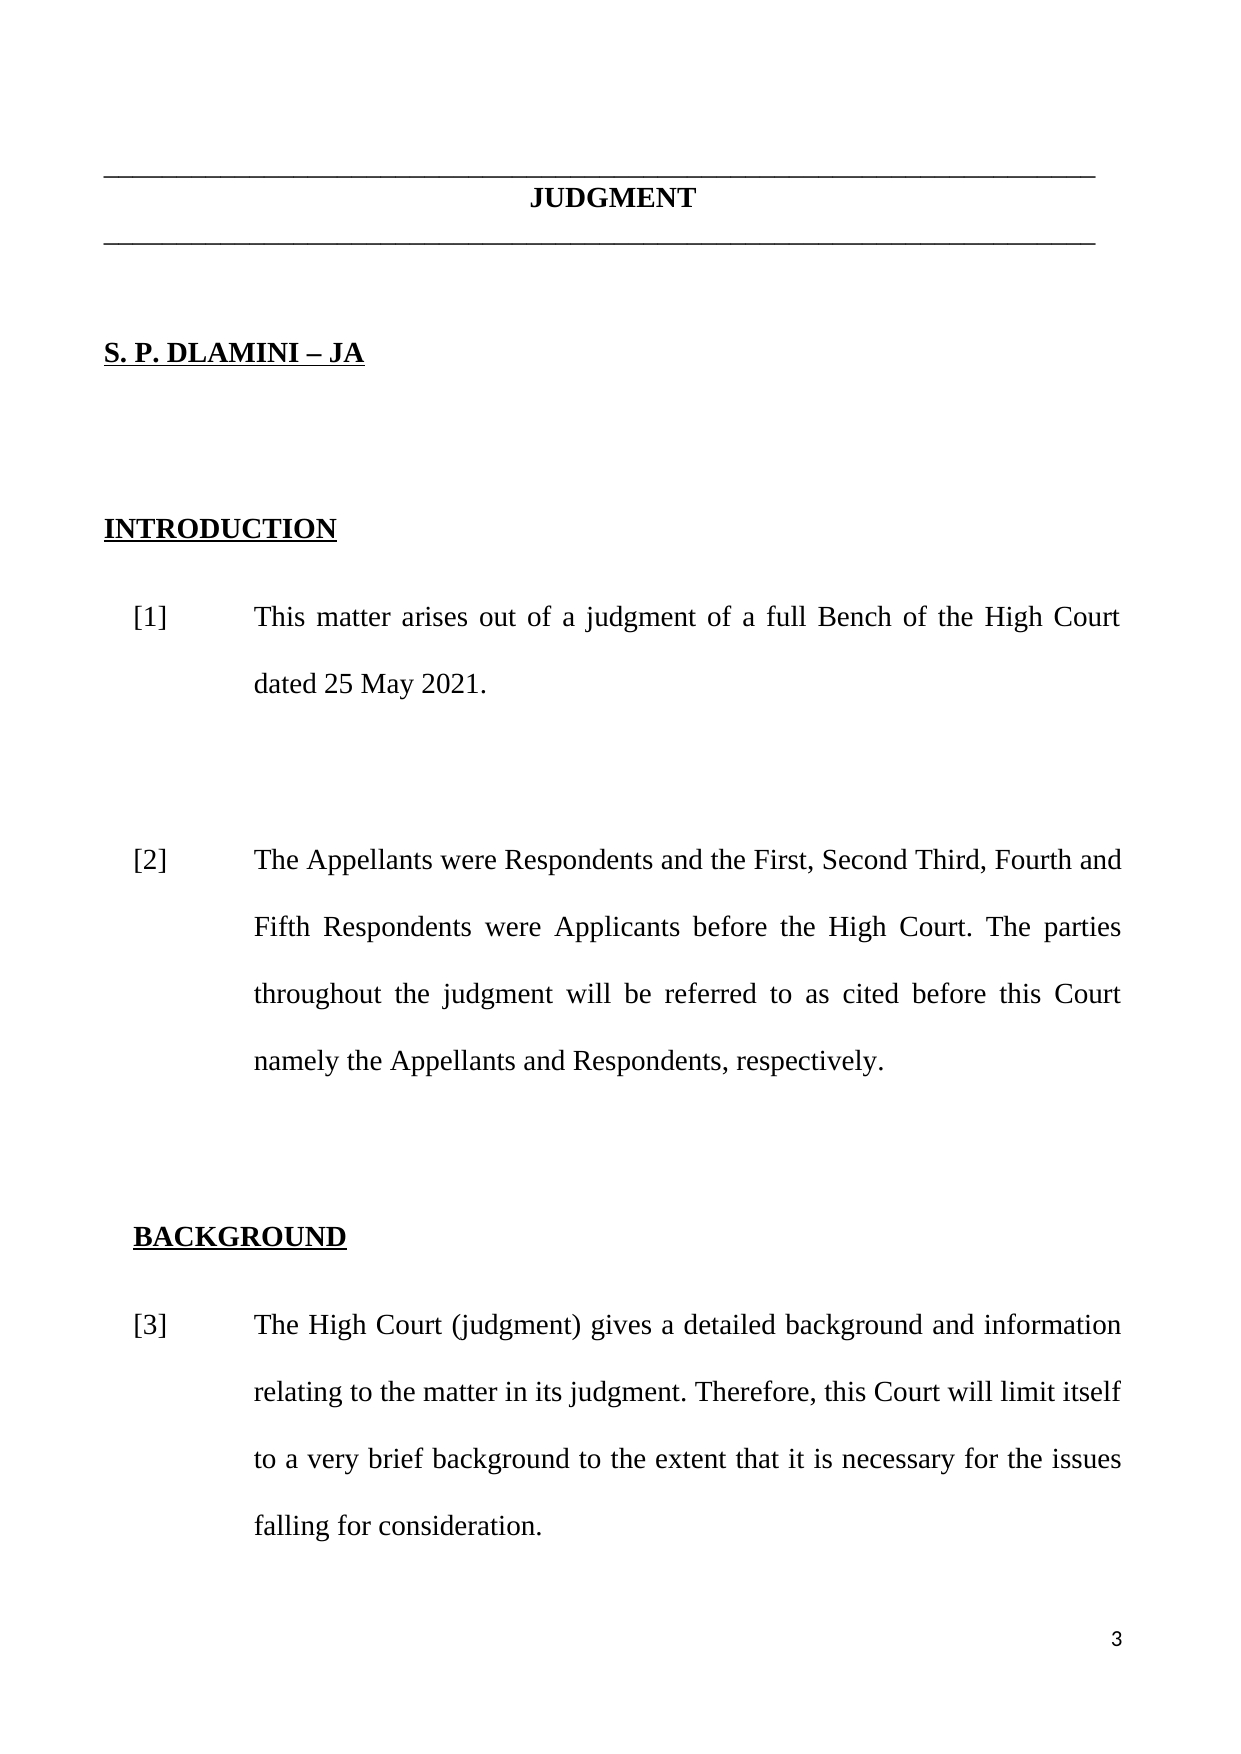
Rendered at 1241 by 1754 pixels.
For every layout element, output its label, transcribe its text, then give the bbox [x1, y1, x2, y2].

text ____________________________________________________________________ [103, 214, 1122, 248]
text [2] The Appellants were Respondents and the First, Second Third, Fourth and Fifth Respondents were Applicants before the High Court. The parties throughout the judgment will be referred to as cited before this Court namely the Appellants and Respondents, respectively. [133, 842, 1122, 1077]
text JUDGMENT [103, 181, 1122, 214]
text S. P. DLAMINI – JA [103, 336, 1122, 369]
text BACKGROUND [133, 1219, 1122, 1253]
text [3] The High Court (judgment) gives a detailed background and information relating to the matter in its judgment. Therefore, this Court will limit itself to a very brief background to the extent that it is necessary for the issues falling for consideration. [133, 1307, 1122, 1542]
text [1] This matter arises out of a judgment of a full Bench of the High Court dated 25 May 2021. [133, 599, 1122, 700]
text INTRODUCTION [103, 511, 1122, 545]
text ____________________________________________________________________ [103, 147, 1122, 181]
